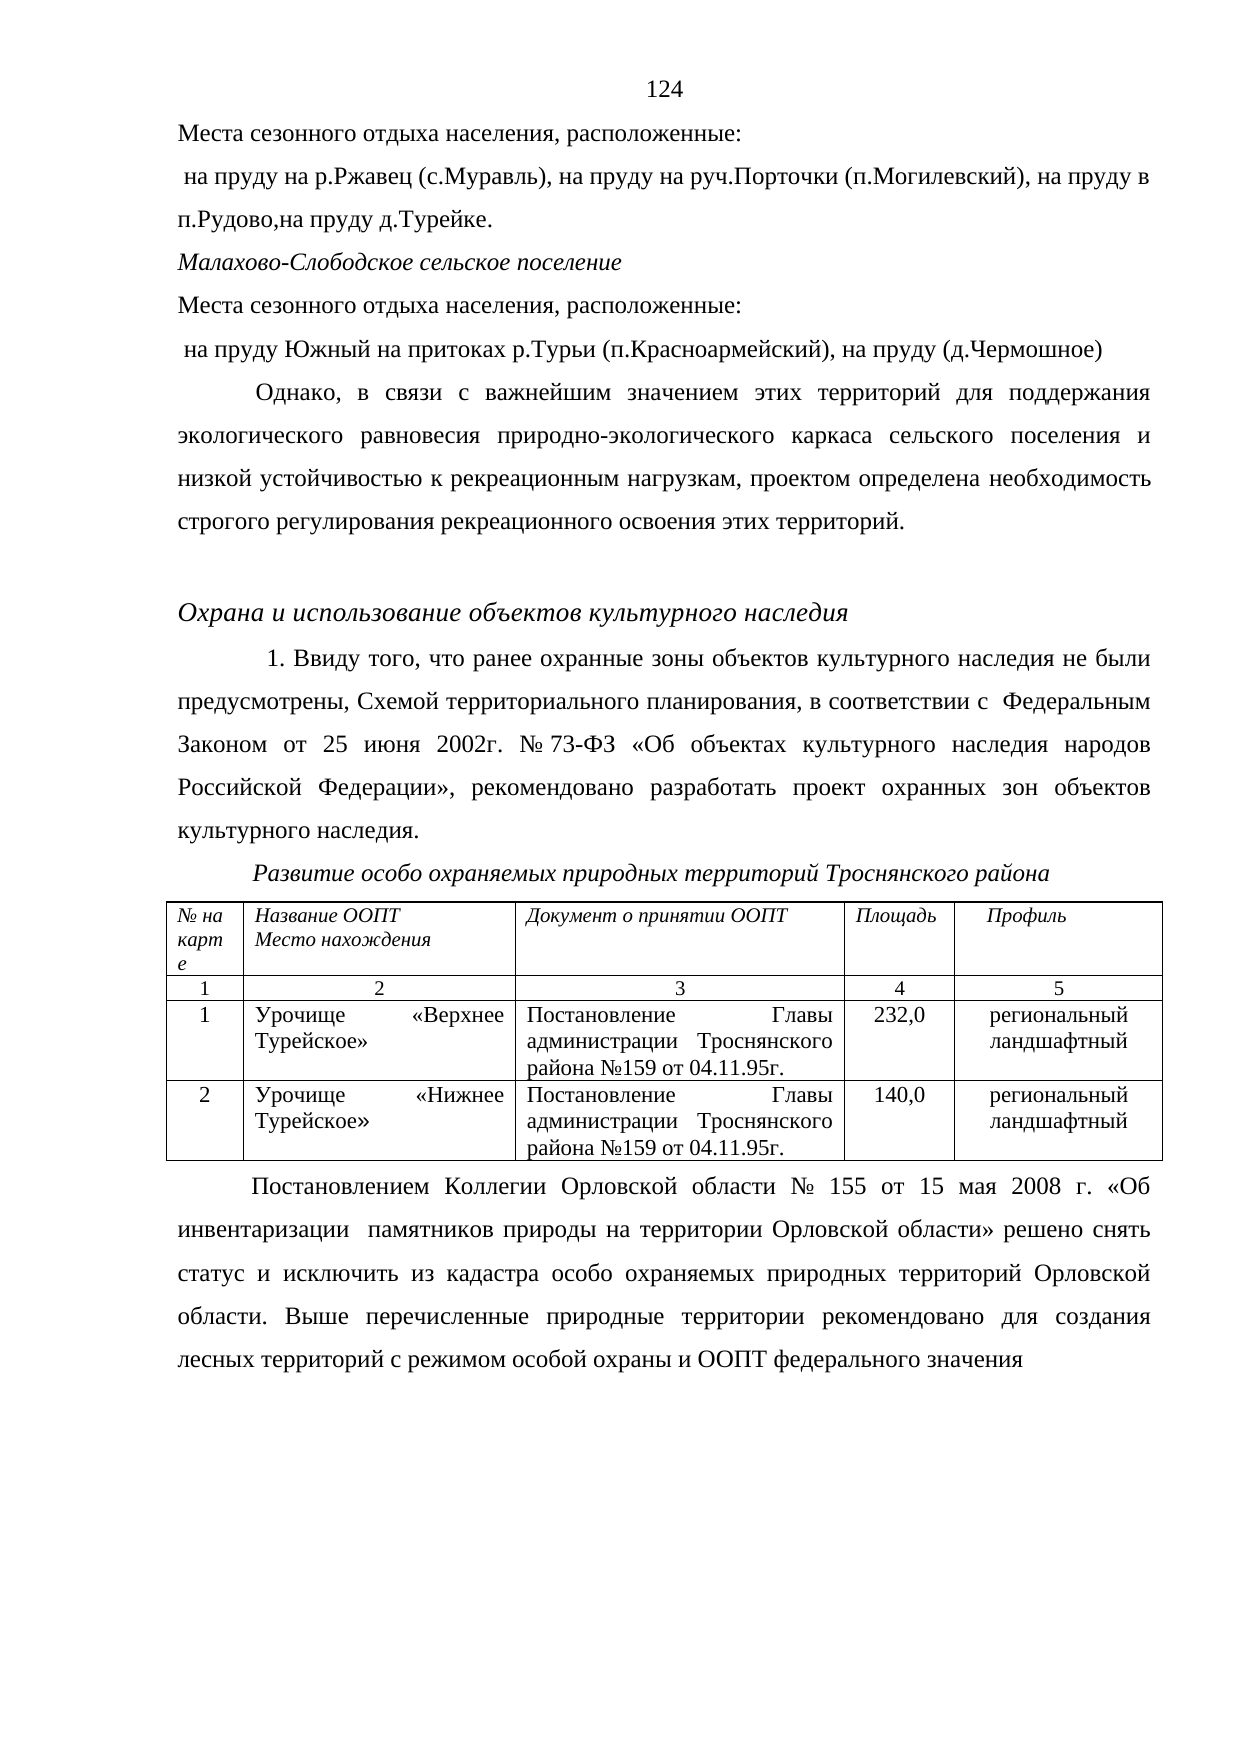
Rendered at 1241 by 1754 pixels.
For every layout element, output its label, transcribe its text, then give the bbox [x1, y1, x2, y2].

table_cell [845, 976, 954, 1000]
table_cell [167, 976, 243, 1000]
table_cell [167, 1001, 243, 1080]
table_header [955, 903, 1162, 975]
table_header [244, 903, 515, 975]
text Постановлением Коллегии Орловской области № 155 от 15 мая 2008 г. «Об инвентаризации памятников природы на территории Орловской области» решено снять статус и исключить из кадастра особо охраняемых природных территорий Орловской области. Выше перечисленные природные территории рекомендовано для создания лесных территорий с режимом особой охраны и ООПТ федерального значения [177, 1171, 1152, 1373]
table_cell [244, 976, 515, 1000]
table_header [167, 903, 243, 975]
text Места сезонного отдыха населения, расположенные: [177, 291, 1152, 319]
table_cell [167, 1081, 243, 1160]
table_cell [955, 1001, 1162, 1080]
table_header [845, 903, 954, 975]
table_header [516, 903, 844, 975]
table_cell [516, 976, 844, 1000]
text Малахово-Слободское сельское поселение [177, 247, 1152, 276]
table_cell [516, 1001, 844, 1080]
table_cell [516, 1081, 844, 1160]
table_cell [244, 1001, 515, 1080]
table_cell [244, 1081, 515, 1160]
text Места сезонного отдыха населения, расположенные: [177, 118, 1152, 147]
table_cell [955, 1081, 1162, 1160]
text 1. Ввиду того, что ранее охранные зоны объектов культурного наследия не были предусмотрены, Схемой территориального планирования, в соответствии с Федеральным Законом от 25 июня 2002г. № 73-ФЗ «Об объектах культурного наследия народов Российской Федерации», рекомендовано разработать проект охранных зон объектов культурного наследия. [177, 643, 1152, 844]
text на пруду Южный на притоках р.Турьи (п.Красноармейский), на пруду (д.Чермошное) [177, 334, 1152, 362]
text Развитие особо охраняемых природных территорий Троснянского района [177, 858, 1152, 887]
text на пруду на р.Ржавец (с.Муравль), на пруду на руч.Порточки (п.Могилевский), на пруду в п.Рудово,на пруду д.Турейке. [177, 161, 1152, 233]
text Охрана и использование объектов культурного наследия [177, 596, 1152, 627]
text Однако, в связи с важнейшим значением этих территорий для поддержания экологического равновесия природно-экологического каркаса сельского поселения и низкой устойчивостью к рекреационным нагрузкам, проектом определена необходимость строгого регулирования рекреационного освоения этих территорий. [177, 377, 1152, 535]
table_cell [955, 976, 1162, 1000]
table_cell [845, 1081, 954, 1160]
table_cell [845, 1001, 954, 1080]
